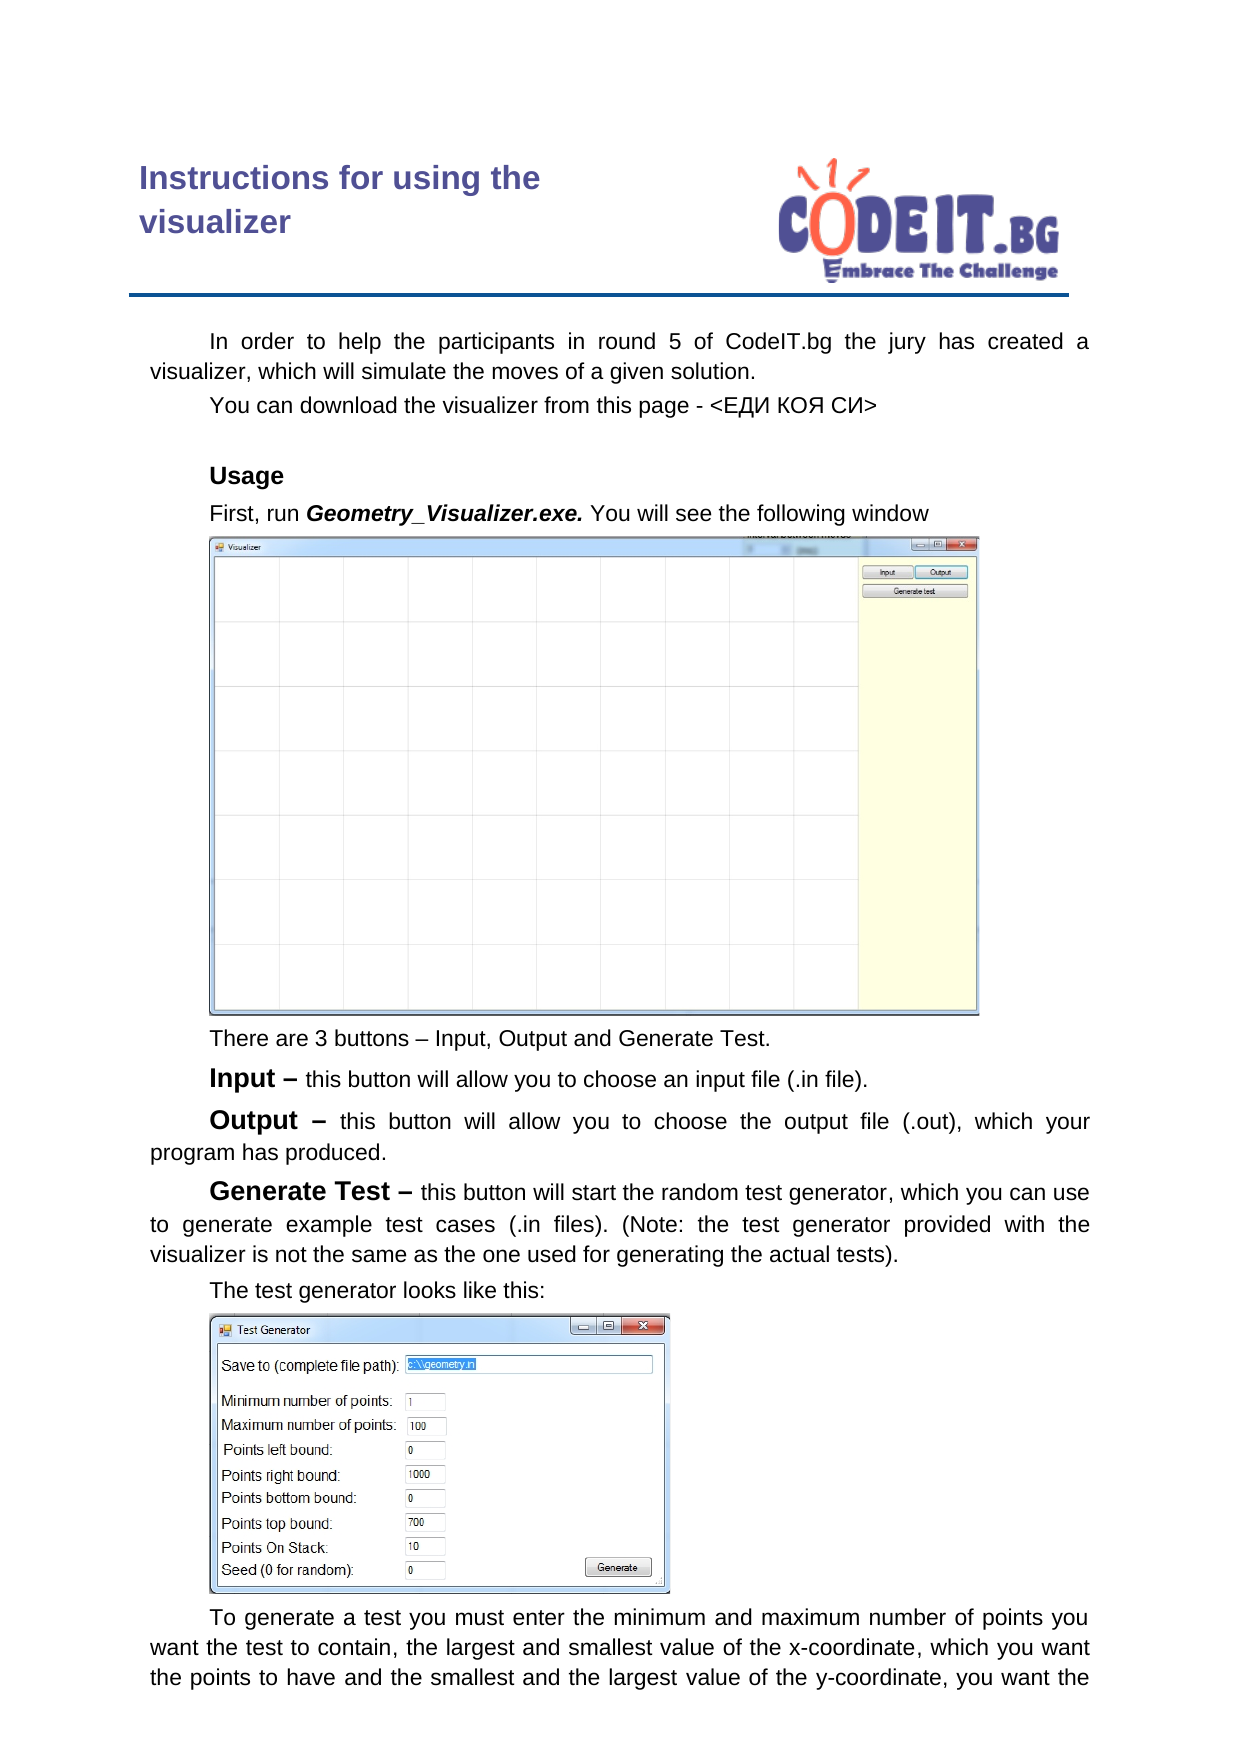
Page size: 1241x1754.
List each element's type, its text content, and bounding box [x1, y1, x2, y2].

text Generate Test – this button will start the random test generator, which you can use to generate example test cases (.in files). (Note: the test generator provided with the visualizer is not the same as the one used for generating the actual tests). [150, 1175, 1090, 1267]
text First, run Geometry_Visualizer.exe. You will see the following window [150, 500, 1090, 527]
text Usage [150, 461, 1090, 490]
text The test generator looks like this: [150, 1277, 1090, 1303]
picture [209, 1313, 671, 1594]
text Output – this button will allow you to choose the output file (.out), which your program has produced. [150, 1104, 1090, 1165]
text Input – this button will allow you to choose an input file (.in file). [150, 1062, 1090, 1093]
picture [209, 536, 980, 1016]
text In order to help the participants in round 5 of CodeIT.bg the jury has created a visualizer, which will simulate the moves of a given solution. [150, 328, 1090, 384]
picture [778, 158, 1059, 283]
text There are 3 buttons – Input, Output and Generate Test. [150, 1025, 1090, 1052]
text You can download the visualizer from this page - <ЕДИ КОЯ СИ> [150, 392, 1090, 418]
